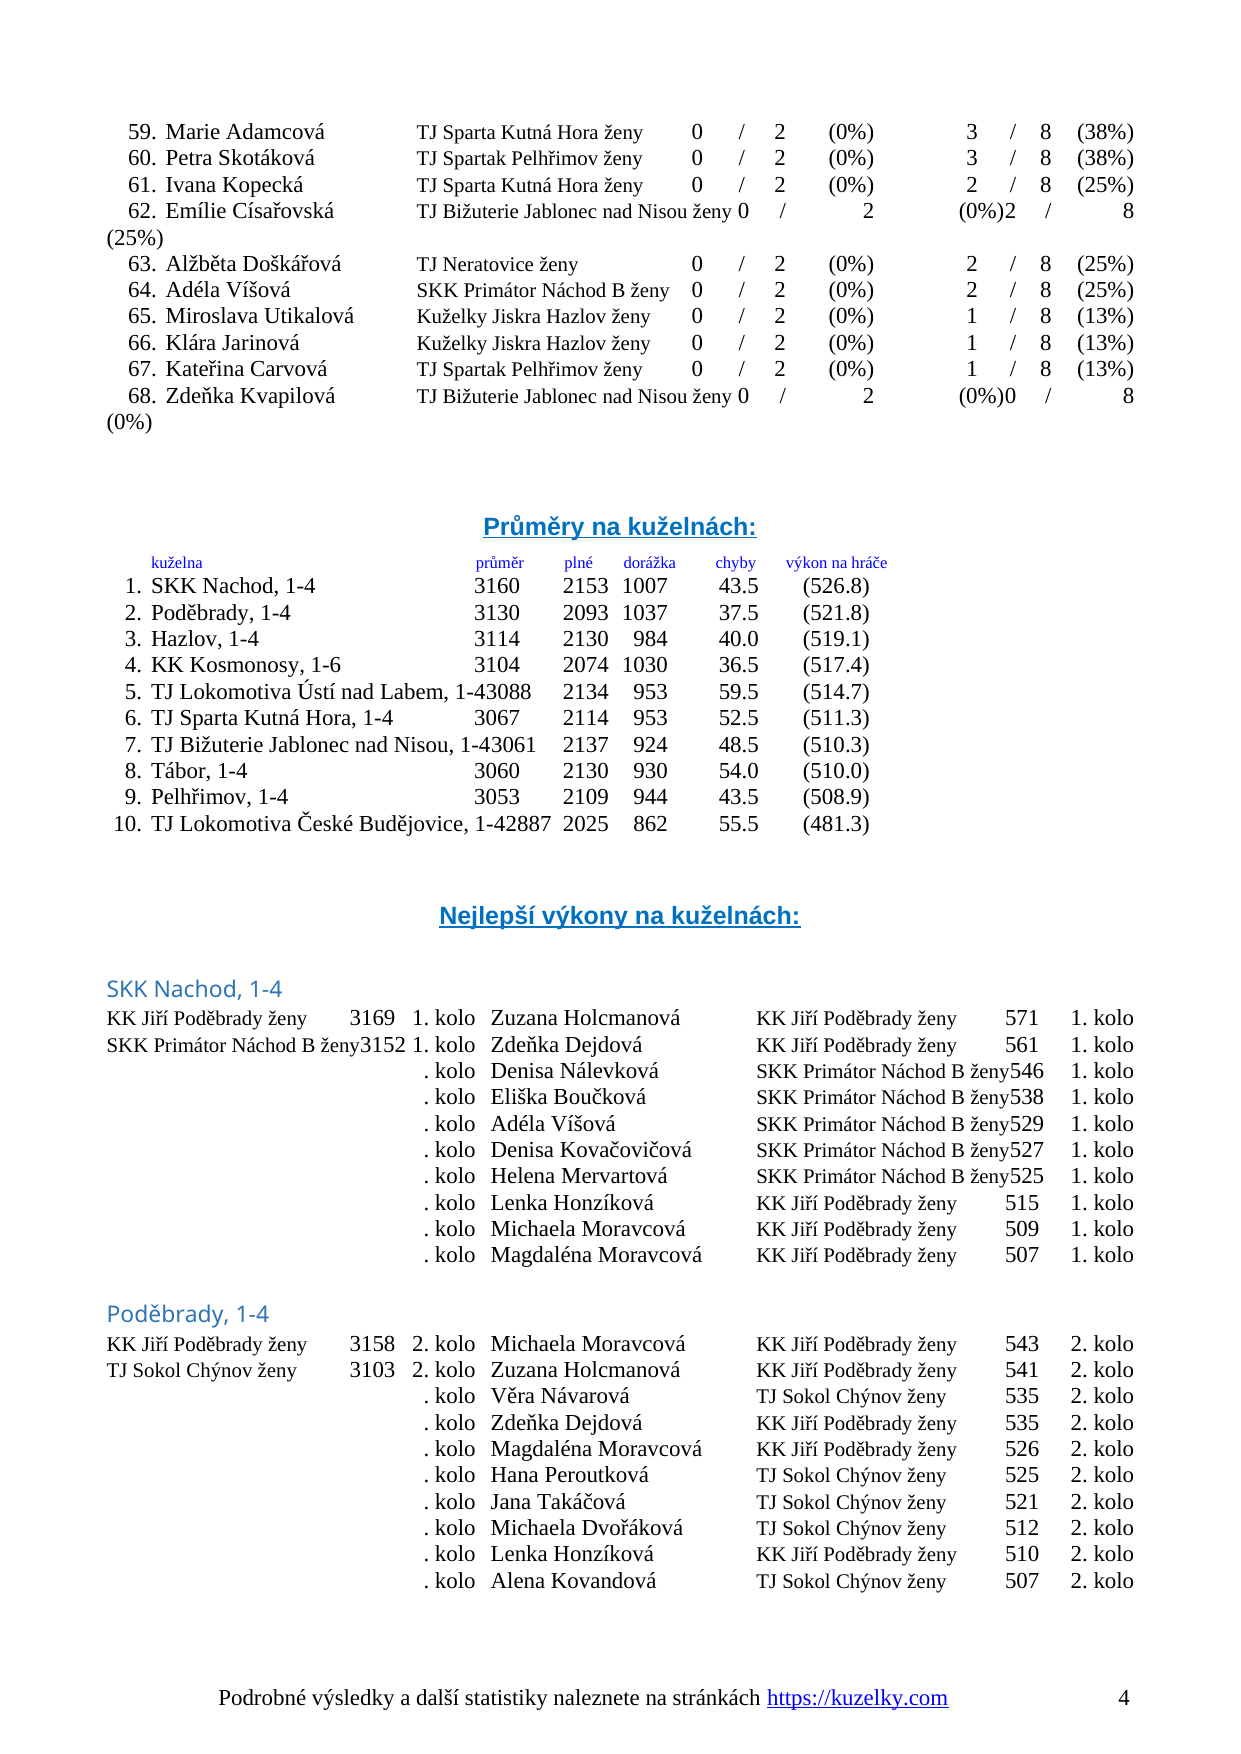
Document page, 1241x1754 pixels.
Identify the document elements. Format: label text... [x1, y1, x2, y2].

text 68. Zdeňka Kvapilová TJ Bižuterie Jablonec nad Nisou ženy 0 / 2 (0%) 0 / 8 (0%) [106, 382, 1134, 434]
text 62. Emílie Císařovská TJ Bižuterie Jablonec nad Nisou ženy 0 / 2 (0%) 2 / 8 (25%) [106, 197, 1134, 250]
text . kolo Zdeňka Dejdová KK Jiří Poděbrady ženy 535 2. kolo [106, 1409, 1134, 1435]
text . kolo Michaela Dvořáková TJ Sokol Chýnov ženy 512 2. kolo [106, 1514, 1134, 1540]
text kuželna průměr plné dorážka chyby výkon na hráče [106, 553, 1134, 572]
text . kolo Adéla Víšová SKK Primátor Náchod B ženy 529 1. kolo [106, 1110, 1134, 1136]
text . kolo Magdaléna Moravcová KK Jiří Poděbrady ženy 526 2. kolo [106, 1435, 1134, 1461]
text SKK Primátor Náchod B ženy 3152 1. kolo Zdeňka Dejdová KK Jiří Poděbrady ženy 561 1. kolo [106, 1031, 1134, 1057]
text 67. Kateřina Carvová TJ Spartak Pelhřimov ženy 0 / 2 (0%) 1 / 8 (13%) [106, 355, 1134, 382]
text KK Jiří Poděbrady ženy 3169 1. kolo Zuzana Holcmanová KK Jiří Poděbrady ženy 571 1. kolo [106, 1004, 1134, 1031]
text 7. TJ Bižuterie Jablonec nad Nisou, 1-4 3061 2137 924 48.5 (510.3) [106, 731, 1134, 757]
text 8. Tábor, 1-4 3060 2130 930 54.0 (510.0) [106, 757, 1134, 783]
text Průměry na kuželnách: [94, 512, 1145, 541]
text 1. SKK Nachod, 1-4 3160 2153 1007 43.5 (526.8) [106, 572, 1134, 599]
subtitle Poděbrady, 1-4 [106, 1298, 1134, 1329]
text . kolo Magdaléna Moravcová KK Jiří Poděbrady ženy 507 1. kolo [106, 1241, 1134, 1268]
text . kolo Věra Návarová TJ Sokol Chýnov ženy 535 2. kolo [106, 1382, 1134, 1409]
text . kolo Hana Peroutková TJ Sokol Chýnov ženy 525 2. kolo [106, 1461, 1134, 1488]
text 10. TJ Lokomotiva České Budějovice, 1-4 2887 2025 862 55.5 (481.3) [106, 810, 1134, 836]
text . kolo Lenka Honzíková KK Jiří Poděbrady ženy 510 2. kolo [106, 1540, 1134, 1567]
text 9. Pelhřimov, 1-4 3053 2109 944 43.5 (508.9) [106, 783, 1134, 810]
text 66. Klára Jarinová Kuželky Jiskra Hazlov ženy 0 / 2 (0%) 1 / 8 (13%) [106, 329, 1134, 355]
text TJ Sokol Chýnov ženy 3103 2. kolo Zuzana Holcmanová KK Jiří Poděbrady ženy 541 2. kolo [106, 1356, 1134, 1382]
text Nejlepší výkony na kuželnách: [94, 901, 1145, 930]
text 59. Marie Adamcová TJ Sparta Kutná Hora ženy 0 / 2 (0%) 3 / 8 (38%) [106, 118, 1134, 144]
text KK Jiří Poděbrady ženy 3158 2. kolo Michaela Moravcová KK Jiří Poděbrady ženy 543 2. kolo [106, 1329, 1134, 1356]
text . kolo Eliška Boučková SKK Primátor Náchod B ženy 538 1. kolo [106, 1083, 1134, 1110]
text . kolo Denisa Nálevková SKK Primátor Náchod B ženy 546 1. kolo [106, 1057, 1134, 1083]
text 4. KK Kosmonosy, 1-6 3104 2074 1030 36.5 (517.4) [106, 652, 1134, 678]
subtitle SKK Nachod, 1-4 [106, 973, 1134, 1004]
text . kolo Jana Takáčová TJ Sokol Chýnov ženy 521 2. kolo [106, 1488, 1134, 1514]
text 65. Miroslava Utikalová Kuželky Jiskra Hazlov ženy 0 / 2 (0%) 1 / 8 (13%) [106, 303, 1134, 329]
text 3. Hazlov, 1-4 3114 2130 984 40.0 (519.1) [106, 625, 1134, 652]
text 6. TJ Sparta Kutná Hora, 1-4 3067 2114 953 52.5 (511.3) [106, 704, 1134, 731]
text . kolo Alena Kovandová TJ Sokol Chýnov ženy 507 2. kolo [106, 1567, 1134, 1593]
text 2. Poděbrady, 1-4 3130 2093 1037 37.5 (521.8) [106, 599, 1134, 625]
text . kolo Helena Mervartová SKK Primátor Náchod B ženy 525 1. kolo [106, 1162, 1134, 1189]
text 60. Petra Skotáková TJ Spartak Pelhřimov ženy 0 / 2 (0%) 3 / 8 (38%) [106, 144, 1134, 171]
text 5. TJ Lokomotiva Ústí nad Labem, 1-4 3088 2134 953 59.5 (514.7) [106, 678, 1134, 704]
text . kolo Michaela Moravcová KK Jiří Poděbrady ženy 509 1. kolo [106, 1215, 1134, 1241]
text 64. Adéla Víšová SKK Primátor Náchod B ženy 0 / 2 (0%) 2 / 8 (25%) [106, 276, 1134, 303]
text . kolo Denisa Kovačovičová SKK Primátor Náchod B ženy 527 1. kolo [106, 1136, 1134, 1162]
text 61. Ivana Kopecká TJ Sparta Kutná Hora ženy 0 / 2 (0%) 2 / 8 (25%) [106, 171, 1134, 197]
text . kolo Lenka Honzíková KK Jiří Poděbrady ženy 515 1. kolo [106, 1189, 1134, 1215]
text 63. Alžběta Doškářová TJ Neratovice ženy 0 / 2 (0%) 2 / 8 (25%) [106, 250, 1134, 276]
